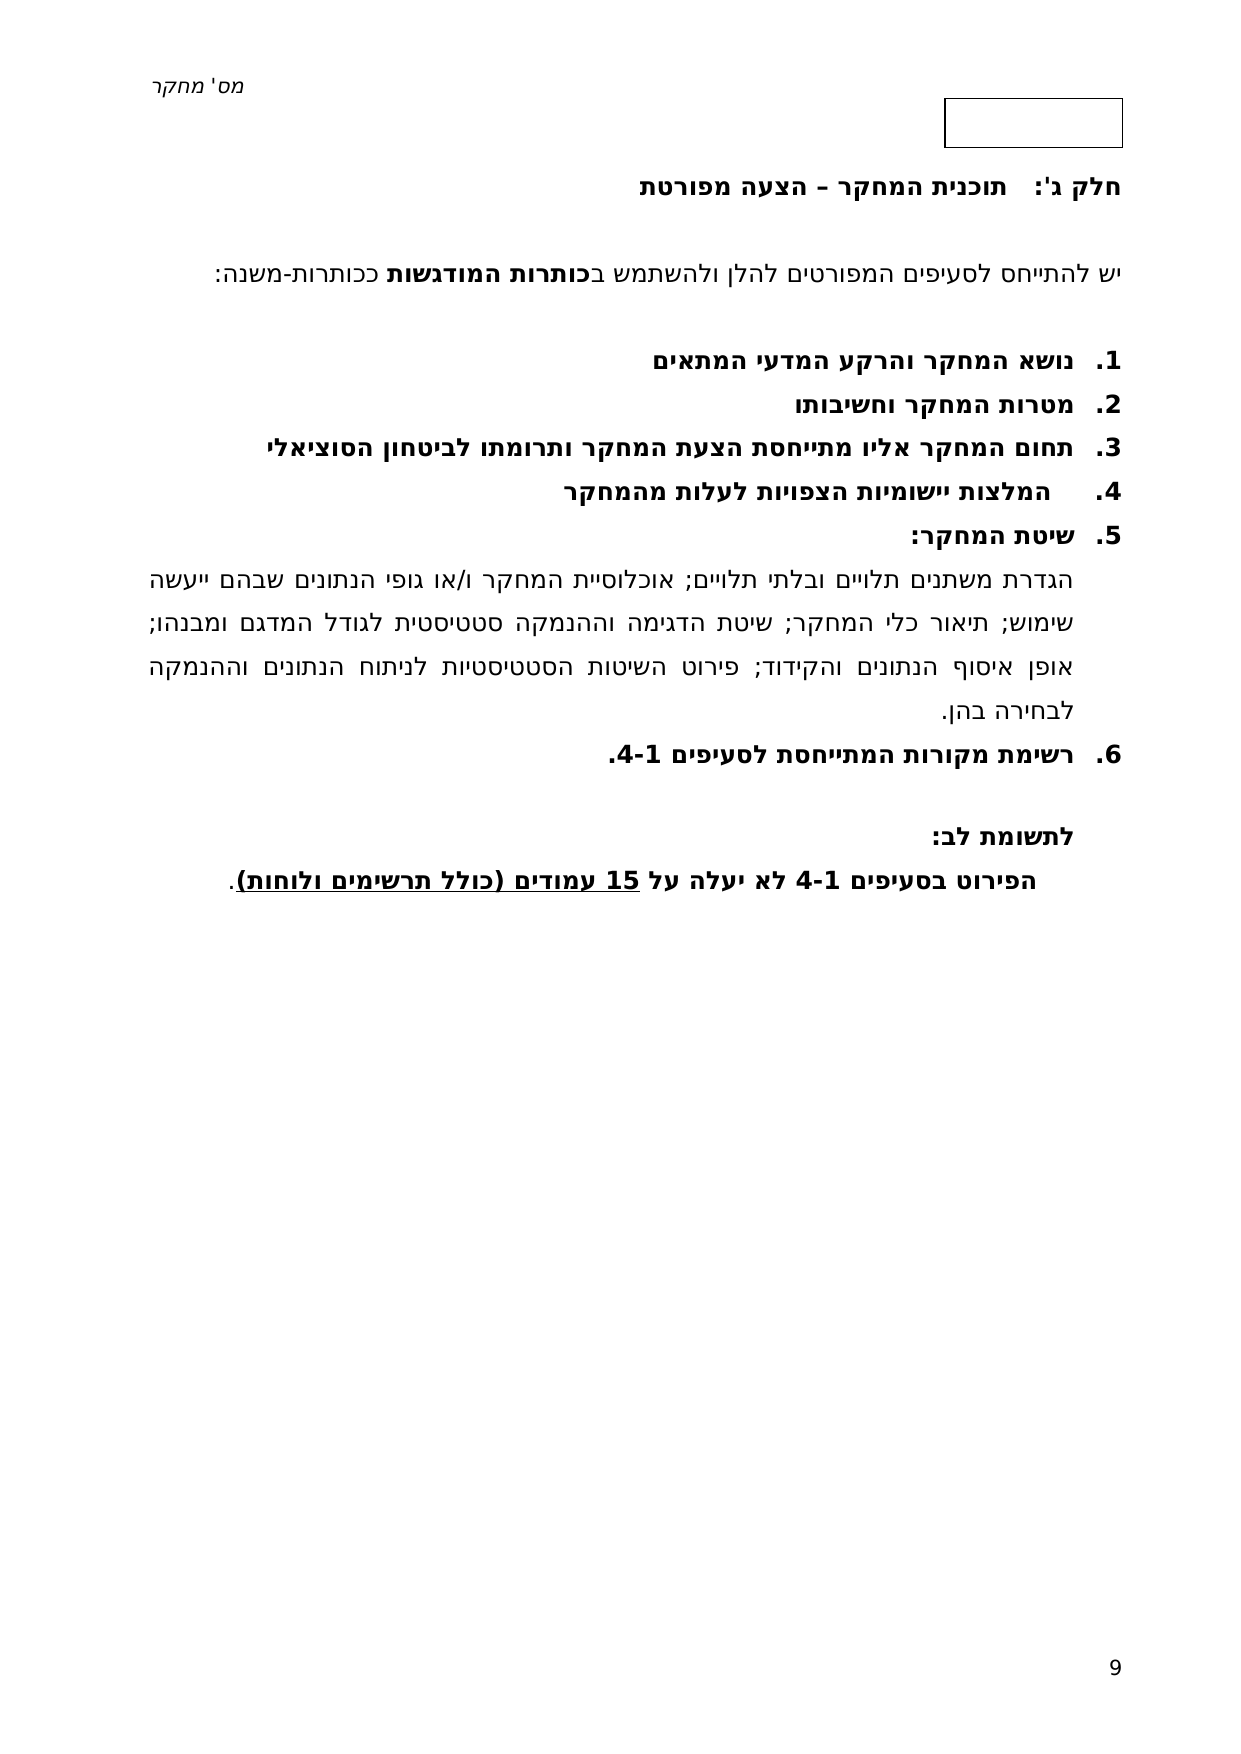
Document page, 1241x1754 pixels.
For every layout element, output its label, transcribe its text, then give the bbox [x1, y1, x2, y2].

text הפירוט בסעיפים 4-1 לא יעלה על 15 עמודים (כולל תרשימים ולוחות). [148, 866, 1037, 895]
text 1. נושא המחקר והרקע המדעי המתאים [148, 346, 1122, 375]
text 6. רשימת מקורות המתייחסת לסעיפים 4-1. [148, 740, 1122, 769]
text הגדרת משתנים תלויים ובלתי תלויים; אוכלוסיית המחקר ו/או גופי הנתונים שבהם ייעשה שימוש; תיאור כלי המחקר; שיטת הדגימה וההנמקה סטטיסטית לגודל המדגם ומבנהו; אופן איסוף הנתונים והקידוד; פירוט השיטות הסטטיסטיות לניתוח הנתונים וההנמקה לבחירה בהן. [148, 565, 1075, 725]
text 2. מטרות המחקר וחשיבותו [148, 390, 1122, 419]
text 5. שיטת המחקר: [148, 521, 1122, 550]
text 4. המלצות יישומיות הצפויות לעלות מהמחקר [148, 477, 1122, 506]
text 3. תחום המחקר אליו מתייחסת הצעת המחקר ותרומתו לביטחון הסוציאלי [148, 433, 1122, 463]
text לתשומת לב: [148, 822, 1122, 851]
text חלק ג': תוכנית המחקר – הצעה מפורטת [148, 172, 1122, 201]
text יש להתייחס לסעיפים המפורטים להלן ולהשתמש בכותרות המודגשות ככותרות-משנה: [148, 259, 1122, 288]
